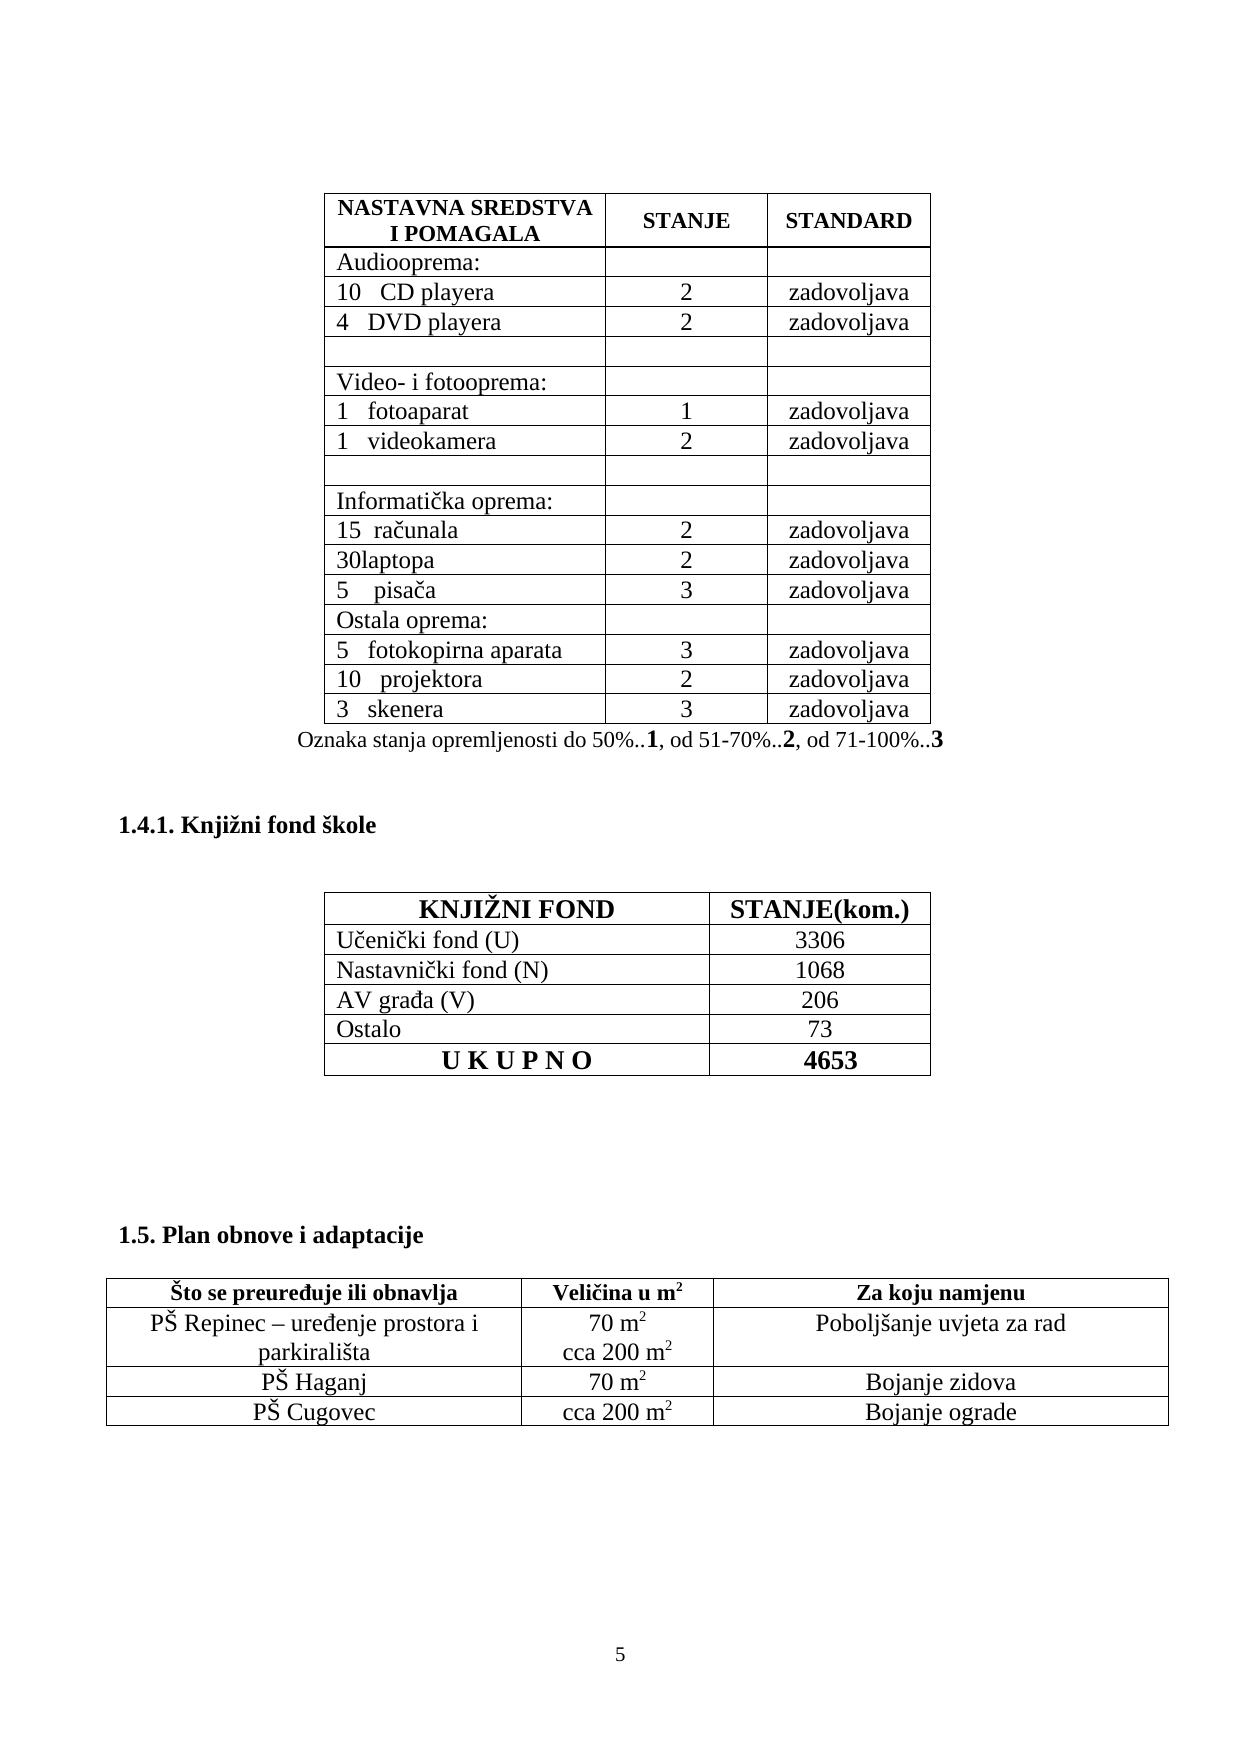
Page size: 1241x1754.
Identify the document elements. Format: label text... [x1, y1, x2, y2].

table_cell 70 m2 [522, 1367, 713, 1396]
table_cell Audiooprema: [325, 248, 605, 276]
table_cell 2 [606, 545, 767, 574]
table_cell 4 DVD playera [325, 307, 605, 336]
table_cell [325, 456, 605, 485]
table_cell [606, 605, 767, 634]
table_cell Učenički fond (U) [325, 925, 709, 954]
table_cell 3 [606, 635, 767, 663]
table_header STANJE [606, 194, 767, 246]
table_cell [606, 337, 767, 366]
table_cell 2 [606, 307, 767, 336]
table_cell [606, 486, 767, 514]
table_cell 2 [606, 665, 767, 693]
table_cell Poboljšanje uvjeta za rad [714, 1308, 1168, 1366]
table_cell Bojanje zidova [714, 1367, 1168, 1396]
table_header KNJIŽNI FOND [325, 893, 709, 924]
table_cell 1068 [710, 955, 930, 984]
table_cell zadovoljava [768, 307, 930, 336]
table_header Za koju namjenu [714, 1279, 1168, 1307]
table_cell 30laptopa [325, 545, 605, 574]
table_cell zadovoljava [768, 575, 930, 604]
table_cell 4653 [710, 1044, 930, 1075]
table_cell PŠ Repinec – uređenje prostora i parkirališta [107, 1308, 521, 1366]
table_cell zadovoljava [768, 665, 930, 693]
table_cell 70 m2 cca 200 m2 [522, 1308, 713, 1366]
table_cell Ostalo [325, 1015, 709, 1043]
table_cell 1 [606, 396, 767, 425]
table_cell Ostala oprema: [325, 605, 605, 634]
table_cell 1 fotoaparat [325, 396, 605, 425]
table_cell 73 [710, 1015, 930, 1043]
table_cell 10 projektora [325, 665, 605, 693]
table_cell 3 [606, 575, 767, 604]
table_cell 2 [606, 277, 767, 306]
table_cell PŠ Cugovec [107, 1397, 521, 1425]
table_cell zadovoljava [768, 277, 930, 306]
table_cell [768, 605, 930, 634]
text 1.5. Plan obnove i adaptacije [118, 1220, 1122, 1249]
table_cell 3306 [710, 925, 930, 954]
table_cell 3 skenera [325, 694, 605, 723]
table_cell [768, 248, 930, 276]
table_cell Bojanje ograde [714, 1397, 1168, 1425]
table_cell 10 CD playera [325, 277, 605, 306]
text 1.4.1. Knjižni fond škole [118, 810, 1122, 839]
table_header NASTAVNA SREDSTVA I POMAGALA [325, 194, 605, 246]
table_cell 5 fotokopirna aparata [325, 635, 605, 663]
table_cell zadovoljava [768, 694, 930, 723]
table_cell [768, 337, 930, 366]
table_cell [325, 337, 605, 366]
table_header Veličina u m2 [522, 1279, 713, 1307]
table_cell zadovoljava [768, 545, 930, 574]
table_header STANJE(kom.) [710, 893, 930, 924]
table_cell [606, 456, 767, 485]
table_cell [768, 367, 930, 395]
table_cell zadovoljava [768, 635, 930, 663]
table_header Što se preuređuje ili obnavlja [107, 1279, 521, 1307]
table_cell zadovoljava [768, 396, 930, 425]
table_cell U K U P N O [325, 1044, 709, 1075]
table_cell Nastavnički fond (N) [325, 955, 709, 984]
table_cell cca 200 m2 [522, 1397, 713, 1425]
table_cell [606, 248, 767, 276]
table_cell [606, 367, 767, 395]
table_cell zadovoljava [768, 426, 930, 455]
table_cell PŠ Haganj [107, 1367, 521, 1396]
table_cell Informatička oprema: [325, 486, 605, 514]
table_cell AV građa (V) [325, 985, 709, 1013]
table_cell [768, 486, 930, 514]
table_cell 3 [606, 694, 767, 723]
table_cell 206 [710, 985, 930, 1013]
text Oznaka stanja opremljenosti do 50%..1, od 51-70%..2, od 71-100%..3 [118, 724, 1122, 753]
table_cell 5 pisača [325, 575, 605, 604]
table_cell Video- i fotooprema: [325, 367, 605, 395]
table_cell 2 [606, 516, 767, 544]
table_cell [768, 456, 930, 485]
table_header STANDARD [768, 194, 930, 246]
table_cell 15 računala [325, 516, 605, 544]
table_cell 2 [606, 426, 767, 455]
table_cell zadovoljava [768, 516, 930, 544]
table_cell 1 videokamera [325, 426, 605, 455]
